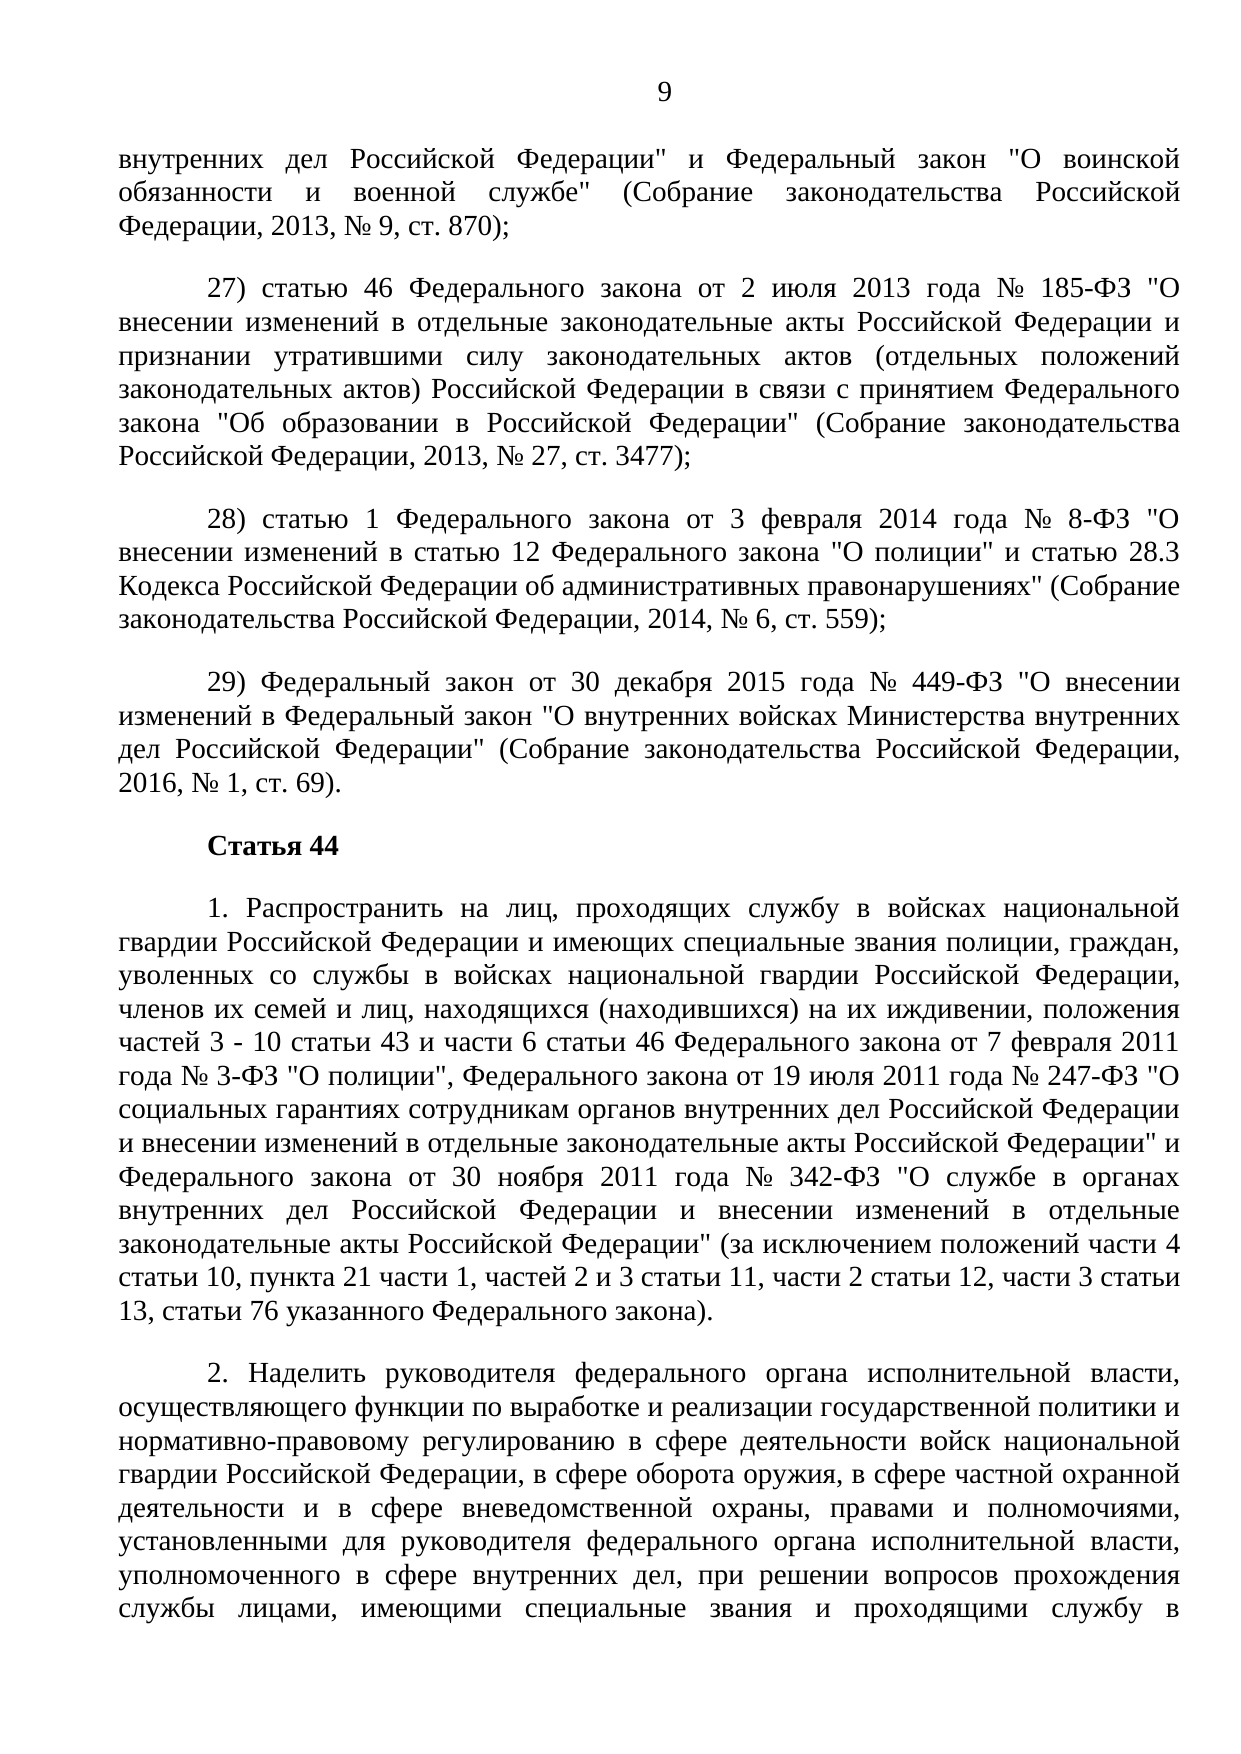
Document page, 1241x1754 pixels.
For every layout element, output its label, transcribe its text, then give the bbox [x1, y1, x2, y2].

text 29) Федеральный закон от 30 декабря 2015 года № 449-ФЗ "О внесении изменений в Федеральный закон "О внутренних войсках Министерства внутренних дел Российской Федерации" (Собрание законодательства Российской Федерации, 2016, № 1, ст. 69). [118, 664, 1181, 798]
text 27) статью 46 Федерального закона от 2 июля 2013 года № 185-ФЗ "О внесении изменений в отдельные законодательные акты Российской Федерации и признании утратившими силу законодательных актов (отдельных положений законодательных актов) Российской Федерации в связи с принятием Федерального закона "Об образовании в Российской Федерации" (Собрание законодательства Российской Федерации, 2013, № 27, ст. 3477); [118, 271, 1181, 472]
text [118, 1356, 1181, 1624]
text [118, 141, 1181, 241]
text Статья 44 [118, 828, 1181, 861]
text 28) статью 1 Федерального закона от 3 февраля 2014 года № 8-ФЗ "О внесении изменений в статью 12 Федерального закона "О полиции" и статью 28.3 Кодекса Российской Федерации об административных правонарушениях" (Собрание законодательства Российской Федерации, 2014, № 6, ст. 559); [118, 501, 1181, 635]
text 1. Распространить на лиц, проходящих службу в войсках национальной гвардии Российской Федерации и имеющих специальные звания полиции, граждан, уволенных со службы в войсках национальной гвардии Российской Федерации, членов их семей и лиц, находящихся (находившихся) на их иждивении, положения частей 3 - 10 статьи 43 и части 6 статьи 46 Федерального закона от 7 февраля 2011 года № 3-ФЗ "О полиции", Федерального закона от 19 июля 2011 года № 247-ФЗ "О социальных гарантиях сотрудникам органов внутренних дел Российской Федерации и внесении изменений в отдельные законодательные акты Российской Федерации" и Федерального закона от 30 ноября 2011 года № 342-ФЗ "О службе в органах внутренних дел Российской Федерации и внесении изменений в отдельные законодательные акты Российской Федерации" (за исключением положений части 4 статьи 10, пункта 21 части 1, частей 2 и 3 статьи 11, части 2 статьи 12, части 3 статьи 13, статьи 76 указанного Федерального закона). [118, 890, 1181, 1326]
